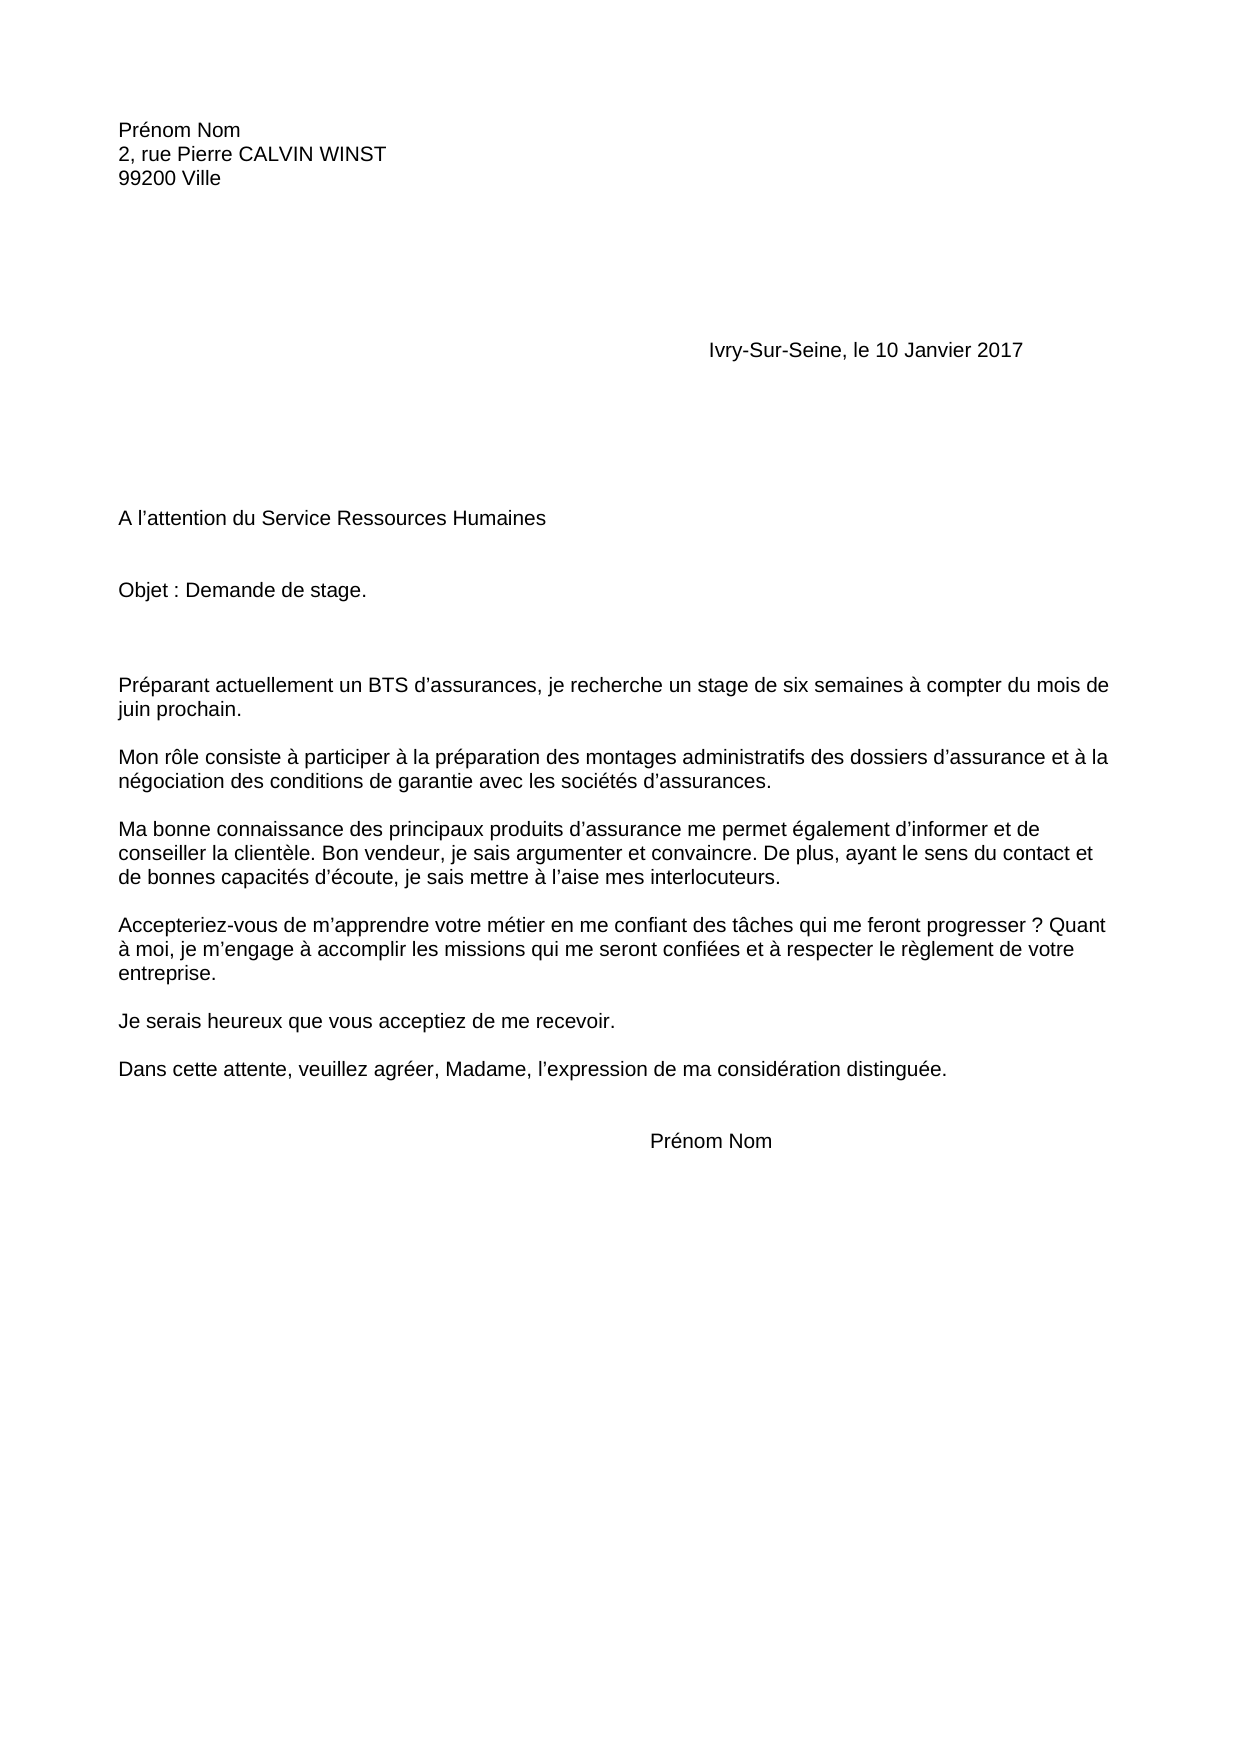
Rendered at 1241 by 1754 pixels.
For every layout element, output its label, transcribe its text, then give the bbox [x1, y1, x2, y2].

text Objet : Demande de stage. [118, 577, 1122, 601]
text Ma bonne connaissance des principaux produits d’assurance me permet également d’informer et de conseiller la clientèle. Bon vendeur, je sais argumenter et convaincre. De plus, ayant le sens du contact et de bonnes capacités d’écoute, je sais mettre à l’aise mes interlocuteurs. [118, 817, 1122, 889]
text 2, rue Pierre CALVIN WINST [118, 142, 1122, 166]
text Ivry-Sur-Seine, le 10 Janvier 2017 [118, 286, 1122, 362]
text Je serais heureux que vous acceptiez de me recevoir. [118, 1009, 1122, 1033]
text Accepteriez-vous de m’apprendre votre métier en me confiant des tâches qui me feront progresser ? Quant à moi, je m’engage à accomplir les missions qui me seront confiées et à respecter le règlement de votre entreprise. [118, 913, 1122, 985]
text Mon rôle consiste à participer à la préparation des montages administratifs des dossiers d’assurance et à la négociation des conditions de garantie avec les sociétés d’assurances. [118, 745, 1122, 793]
text A l’attention du Service Ressources Humaines [118, 506, 1122, 529]
text Prénom Nom [118, 118, 1122, 142]
text 99200 Ville [118, 166, 1122, 190]
text Prénom Nom [650, 1128, 1122, 1152]
text Préparant actuellement un BTS d’assurances, je recherche un stage de six semaines à compter du mois de juin prochain. [118, 673, 1122, 721]
text Dans cette attente, veuillez agréer, Madame, l’expression de ma considération distinguée. [118, 1057, 1122, 1081]
